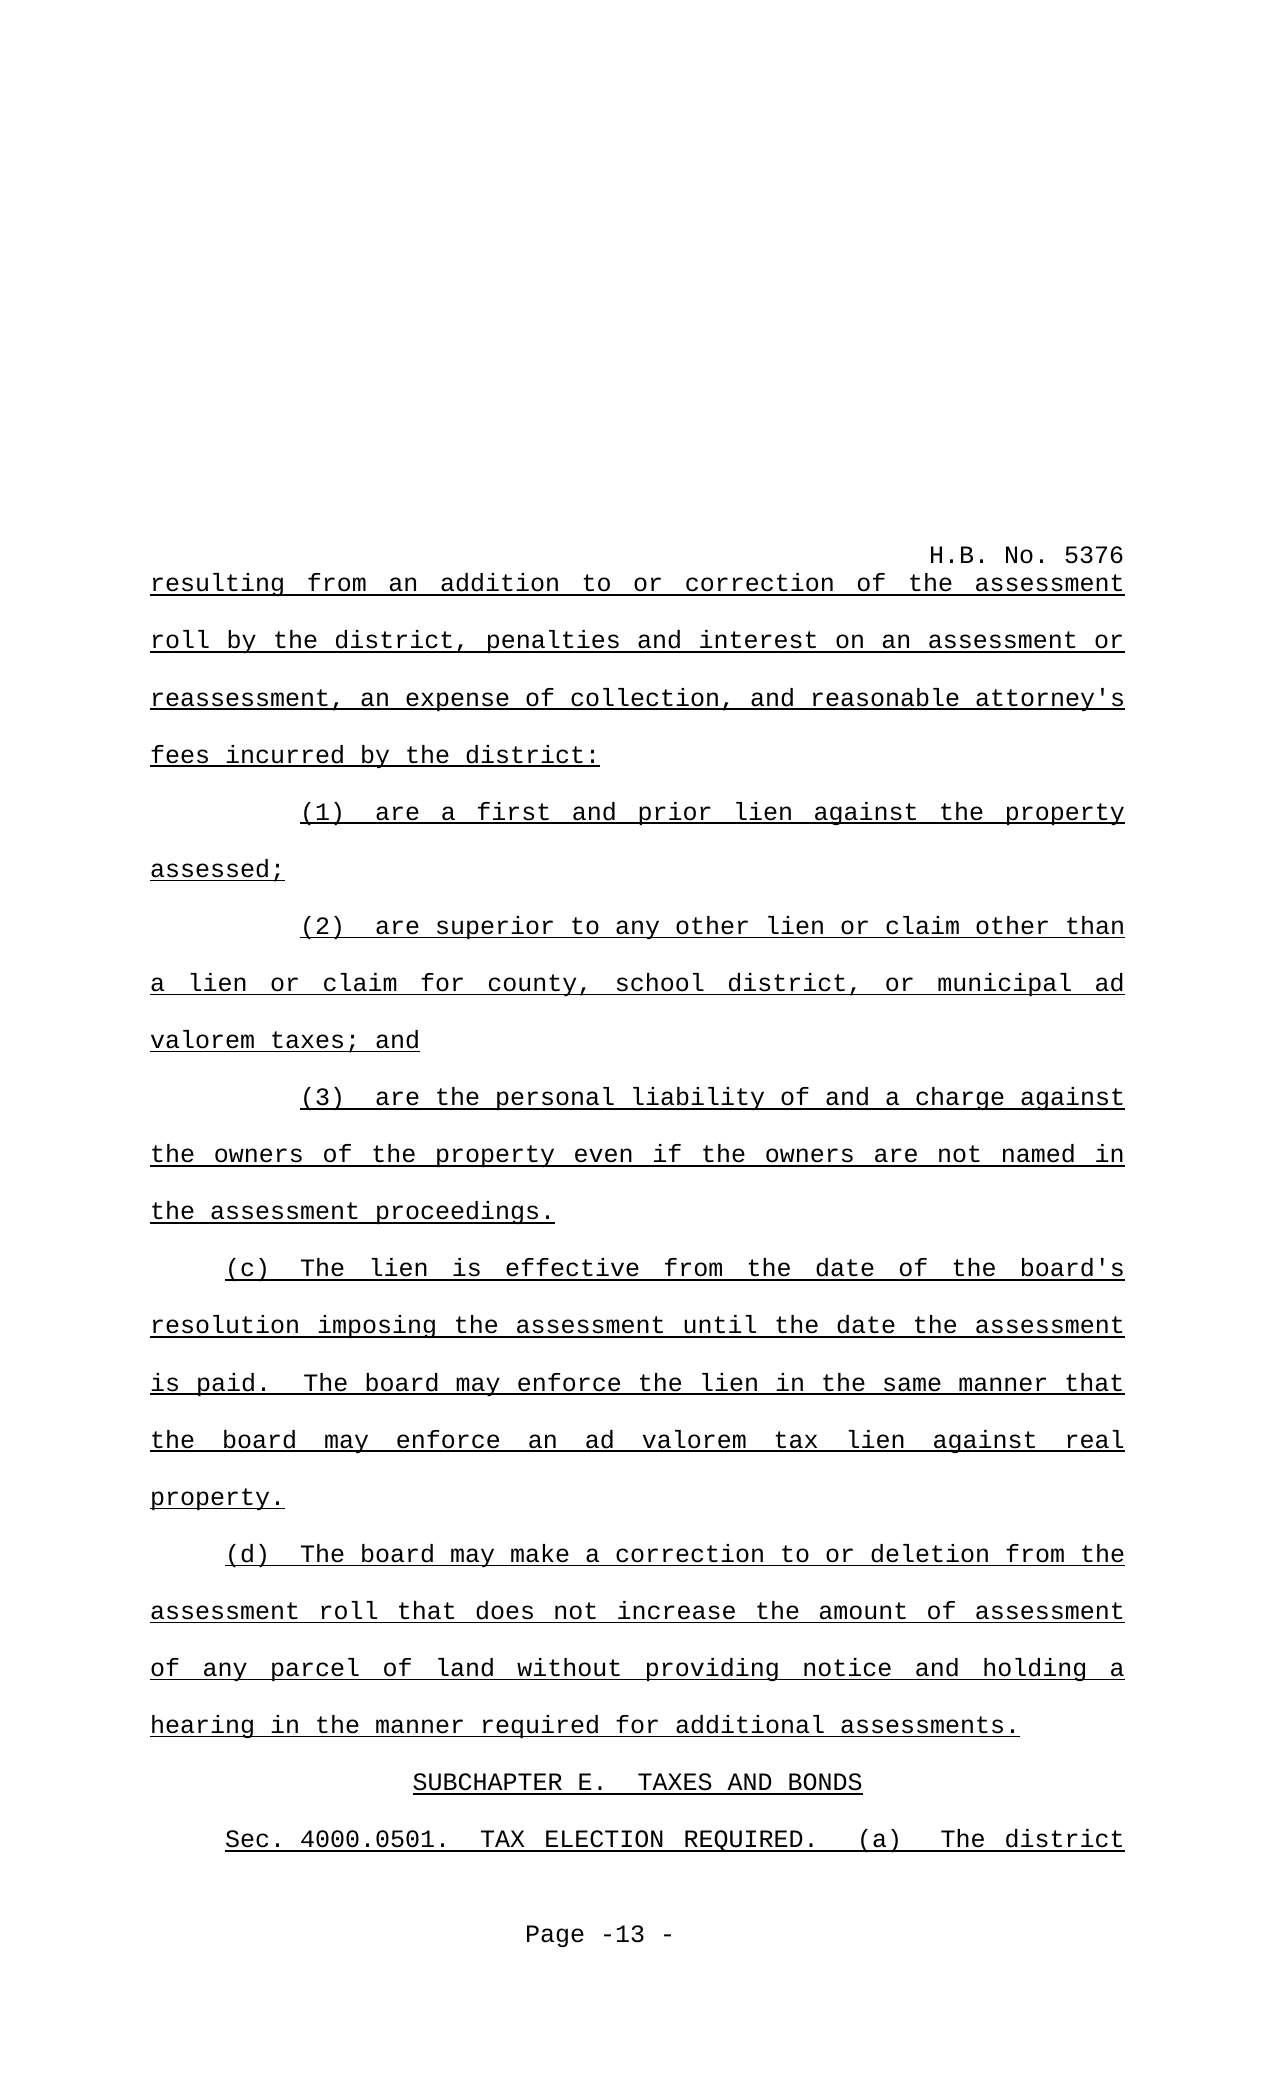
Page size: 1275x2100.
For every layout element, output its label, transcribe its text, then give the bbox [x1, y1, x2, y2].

text (c) The lien is effective from the date of the board's resolution imposing the assessment until the date the assessment is paid. The board may enforce the lien in the same manner that the board may enforce an ad valorem tax lien against real property. [150, 1452, 1125, 1513]
text (d) The board may make a correction to or deletion from the assessment roll that does not increase the amount of assessment of any parcel of land without providing notice and holding a hearing in the manner required for additional assessments. [150, 1541, 1125, 1622]
text (d) The board may make a correction to or deletion from the assessment roll that does not increase the amount of assessment of any parcel of land without providing notice and holding a hearing in the manner required for additional assessments. [150, 1680, 1125, 1741]
text SUBCHAPTER E. TAXES AND BONDS [150, 1769, 1125, 1798]
text (2) are superior to any other lien or claim other than a lien or claim for county, school district, or municipal ad valorem taxes; and [150, 913, 1125, 994]
text (c) The lien is effective from the date of the board's resolution imposing the assessment until the date the assessment is paid. The board may enforce the lien in the same manner that the board may enforce an ad valorem tax lien against real property. [150, 1338, 1125, 1393]
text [150, 1827, 1125, 1855]
text (1) are a first and prior lien against the property assessed; [150, 799, 1125, 885]
text (2) are superior to any other lien or claim other than a lien or claim for county, school district, or municipal ad valorem taxes; and [150, 995, 1125, 1056]
text (d) The board may make a correction to or deletion from the assessment roll that does not increase the amount of assessment of any parcel of land without providing notice and holding a hearing in the manner required for additional assessments. [150, 1623, 1125, 1679]
text (3) are the personal liability of and a charge against the owners of the property even if the owners are not named in the assessment proceedings. [150, 1084, 1125, 1165]
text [150, 571, 1125, 594]
text (c) The lien is effective from the date of the board's resolution imposing the assessment until the date the assessment is paid. The board may enforce the lien in the same manner that the board may enforce an ad valorem tax lien against real property. [150, 1395, 1125, 1450]
text (c) The lien is effective from the date of the board's resolution imposing the assessment until the date the assessment is paid. The board may enforce the lien in the same manner that the board may enforce an ad valorem tax lien against real property. [150, 1256, 1125, 1336]
text (3) are the personal liability of and a charge against the owners of the property even if the owners are not named in the assessment proceedings. [150, 1167, 1125, 1227]
